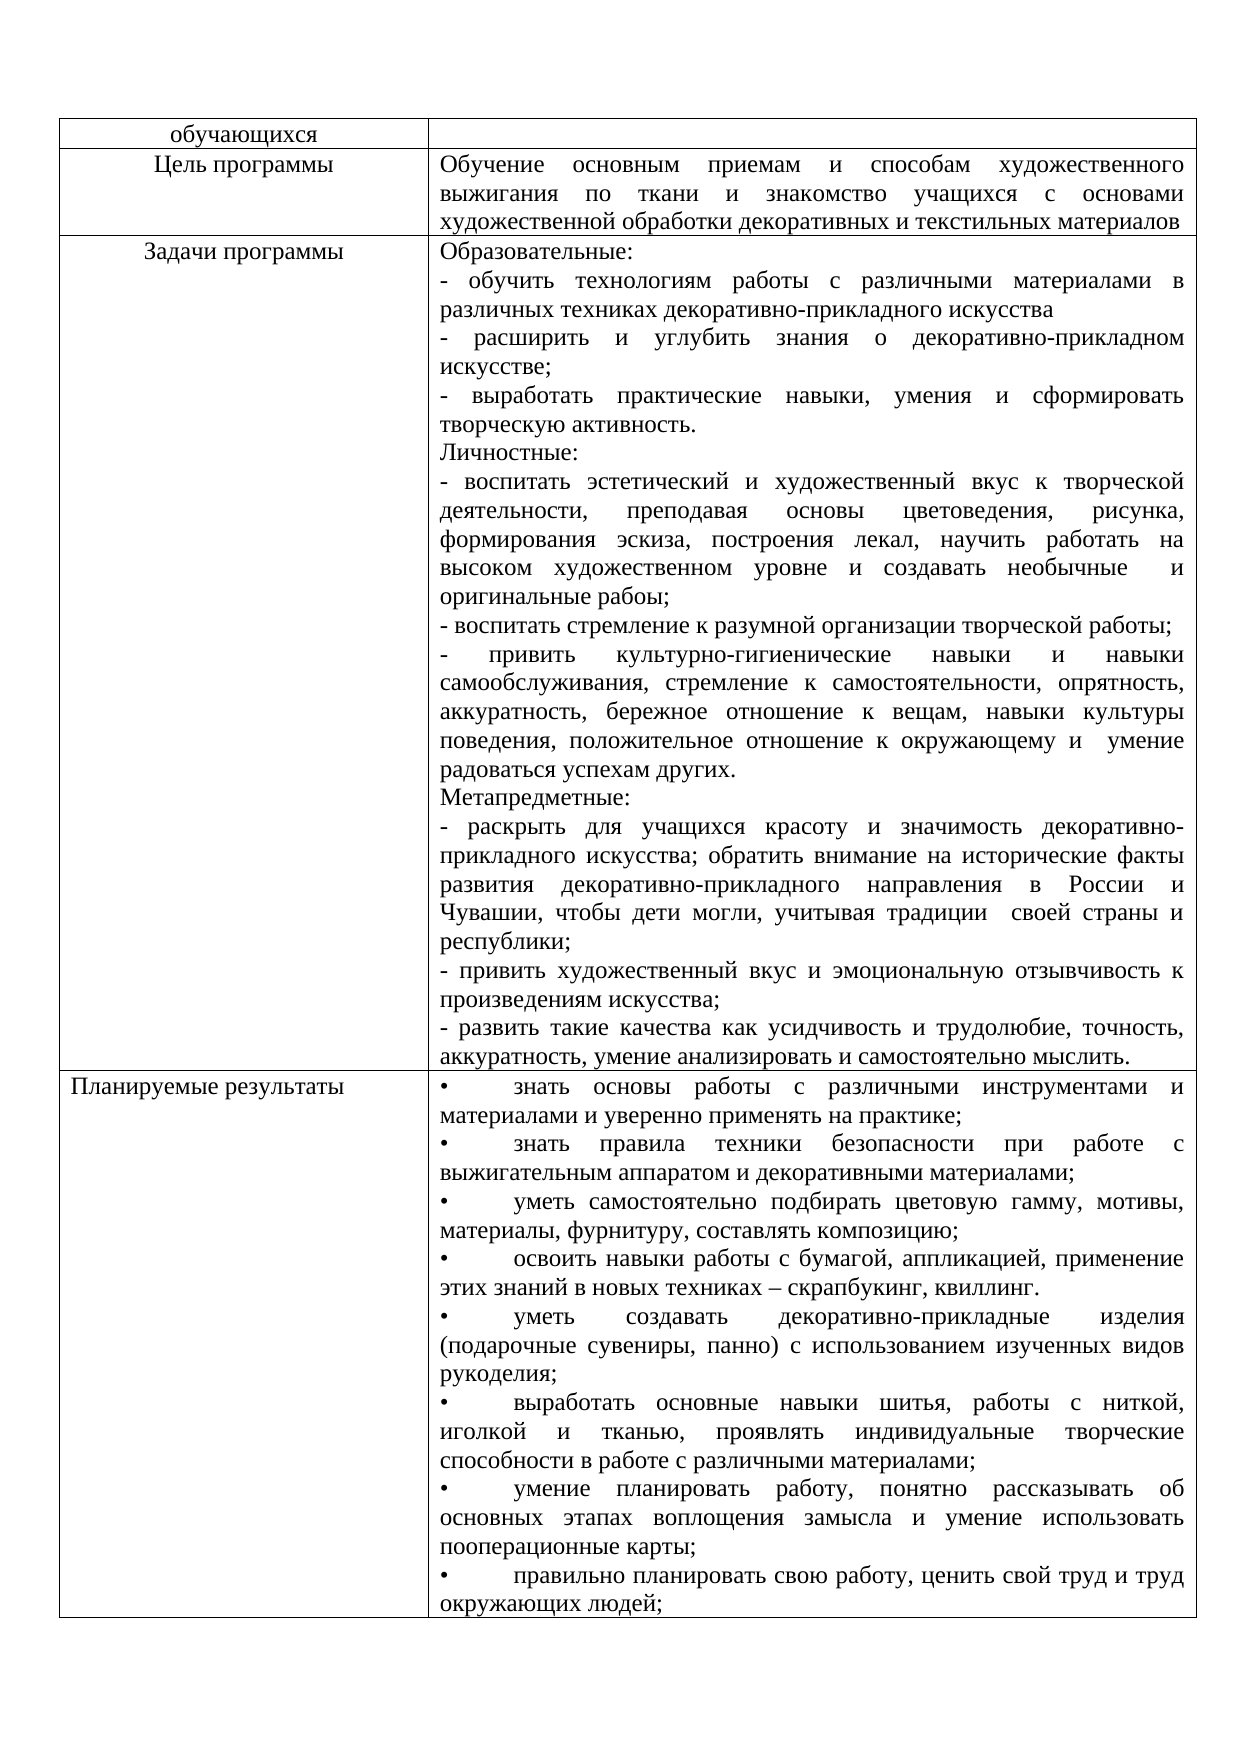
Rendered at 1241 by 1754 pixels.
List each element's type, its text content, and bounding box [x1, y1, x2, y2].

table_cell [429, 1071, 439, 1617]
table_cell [60, 1071, 428, 1617]
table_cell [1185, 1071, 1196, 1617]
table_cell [60, 119, 428, 148]
table_cell Цель программы [60, 149, 428, 235]
table_cell Образовательные: - обучить технологиям работы с различными материалами в различных техниках декоративно-прикладного искусства - расширить и углубить знания о декоративно-прикладном искусстве; - выработать практические навыки, умения и сформировать творческую активность. Личностные: - воспитать эстетический и художественный вкус к творческой деятельности, преподавая основы цветоведения, рисунка, формирования эскиза, построения лекал, научить работать на высоком художественном уровне и создавать необычные и оригинальные рабоы; - воспитать стремление к разумной организации творческой работы; - привить культурно-гигиенические навыки и навыки самообслуживания, стремление к самостоятельности, опрятность, аккуратность, бережное отношение к вещам, навыки культуры поведения, положительное отношение к окружающему и умение радоваться успехам других. Метапредметные: - раскрыть для учащихся красоту и значимость декоративно-прикладного искусства; обратить внимание на исторические факты развития декоративно-прикладного направления в России и Чувашии, чтобы дети могли, учитывая традиции своей страны и республики; - привить художественный вкус и эмоциональную отзывчивость к произведениям искусства; - развить такие качества как усидчивость и трудолюбие, точность, аккуратность, умение анализировать и самостоятельно мыслить. [429, 236, 1196, 1070]
table_cell Задачи программы [60, 236, 428, 1070]
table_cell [429, 119, 1196, 148]
table_cell Обучение основным приемам и способам художественного выжигания по ткани и знакомство учащихся с основами художественной обработки декоративных и текстильных материалов [429, 149, 1196, 235]
